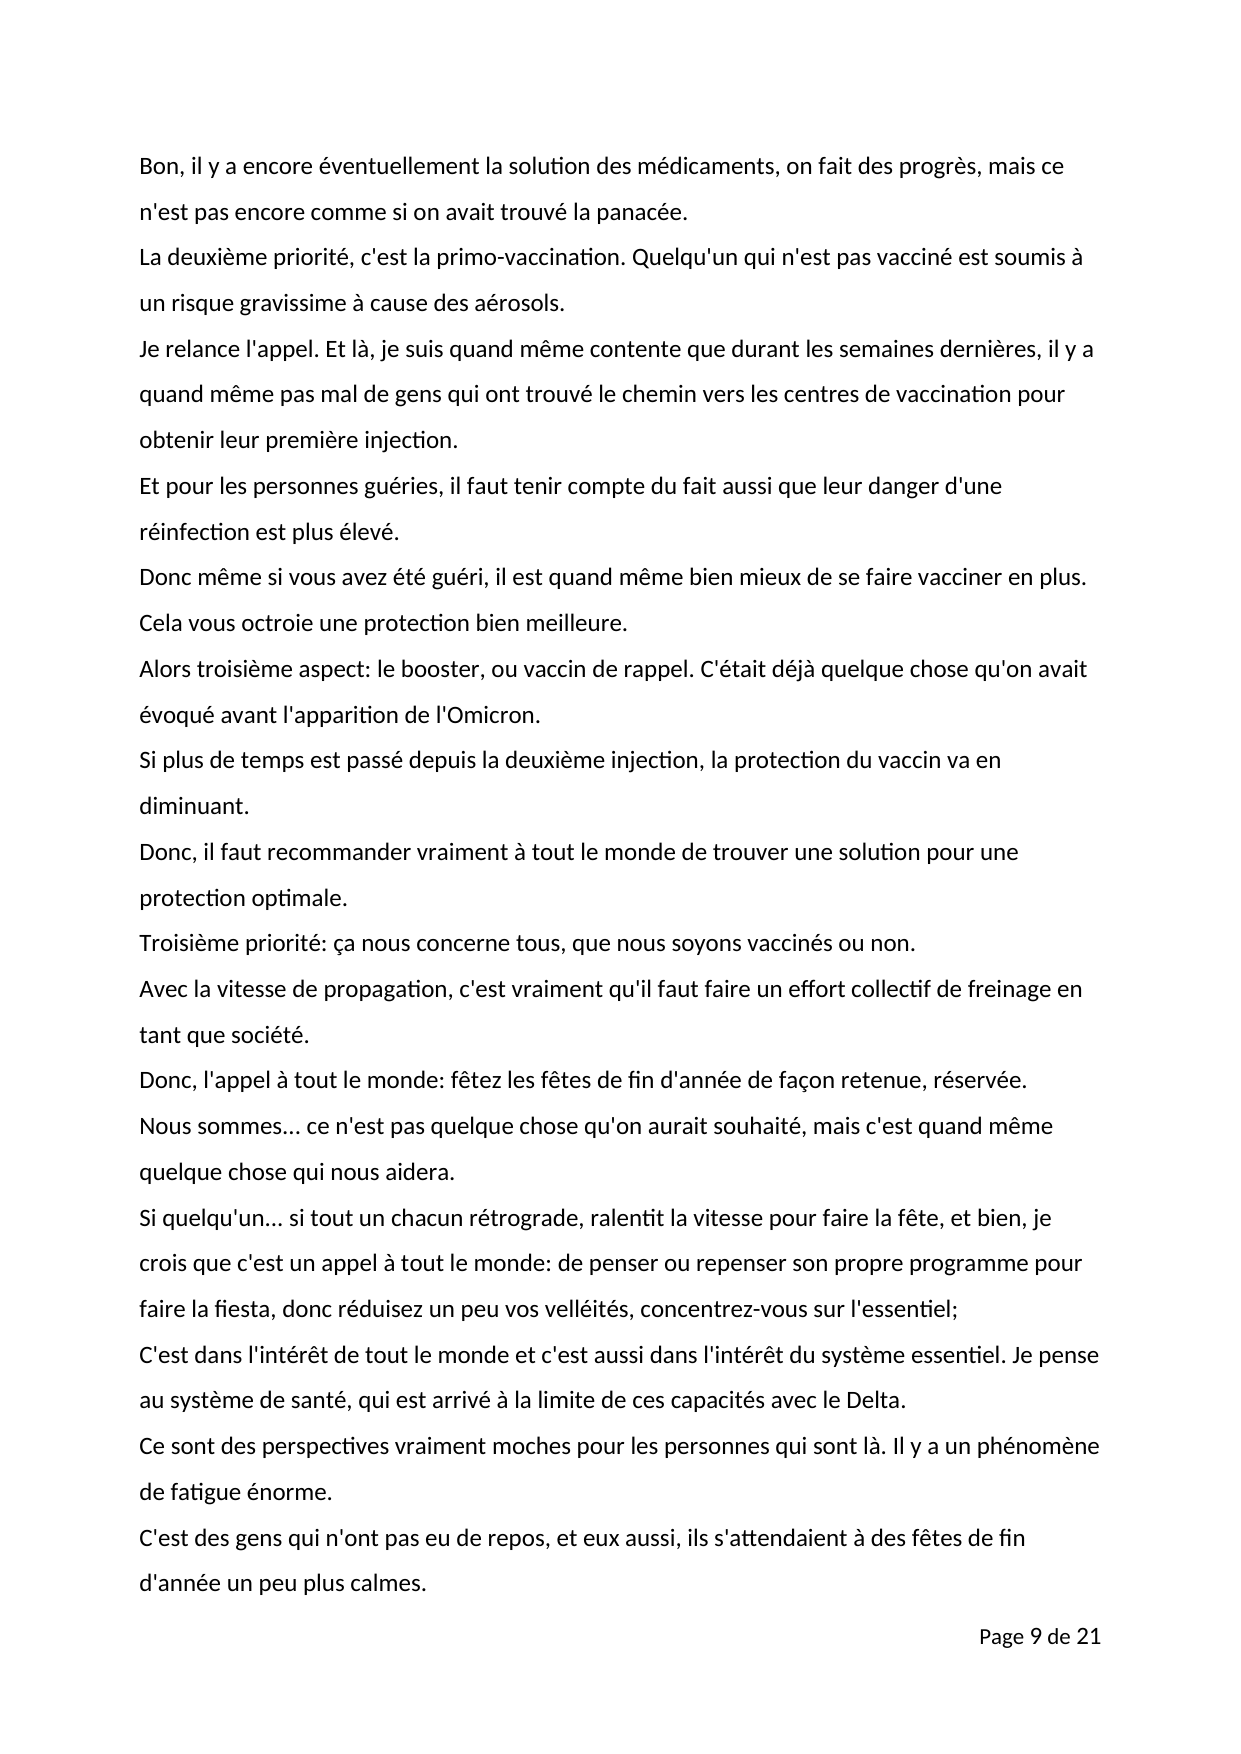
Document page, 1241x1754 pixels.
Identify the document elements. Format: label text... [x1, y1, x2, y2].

text Bon, il y a encore éventuellement la solution des médicaments, on fait des progrès, mais ce n'est pas encore comme si on avait trouvé la panacée. [139, 150, 1101, 226]
text Donc, l'appel à tout le monde: fêtez les fêtes de fin d'année de façon retenue, réservée. [139, 1064, 1101, 1095]
text Donc même si vous avez été guéri, il est quand même bien mieux de se faire vacciner en plus. Cela vous octroie une protection bien meilleure. [139, 562, 1101, 638]
text Si plus de temps est passé depuis la deuxième injection, la protection du vaccin va en diminuant. [139, 744, 1101, 821]
text Troisième priorité: ça nous concerne tous, que nous soyons vaccinés ou non. [139, 927, 1101, 958]
text Donc, il faut recommander vraiment à tout le monde de trouver une solution pour une protection optimale. [139, 836, 1101, 912]
text Si quelqu'un... si tout un chacun rétrograde, ralentit la vitesse pour faire la fête, et bien, je crois que c'est un appel à tout le monde: de penser ou repenser son propre programme pour faire la fiesta, donc réduisez un peu vos velléités, concentrez-vous sur l'essentiel; [139, 1202, 1101, 1324]
text Avec la vitesse de propagation, c'est vraiment qu'il faut faire un effort collectif de freinage en tant que société. [139, 973, 1101, 1049]
text Nous sommes... ce n'est pas quelque chose qu'on aurait souhaité, mais c'est quand même quelque chose qui nous aidera. [139, 1110, 1101, 1187]
text Ce sont des perspectives vraiment moches pour les personnes qui sont là. Il y a un phénomène de fatigue énorme. [139, 1430, 1101, 1507]
text Et pour les personnes guéries, il faut tenir compte du fait aussi que leur danger d'une réinfection est plus élevé. [139, 470, 1101, 546]
text Alors troisième aspect: le booster, ou vaccin de rappel. C'était déjà quelque chose qu'on avait évoqué avant l'apparition de l'Omicron. [139, 653, 1101, 729]
text Je relance l'appel. Et là, je suis quand même contente que durant les semaines dernières, il y a quand même pas mal de gens qui ont trouvé le chemin vers les centres de vaccination pour obtenir leur première injection. [139, 333, 1101, 455]
text C'est des gens qui n'ont pas eu de repos, et eux aussi, ils s'attendaient à des fêtes de fin d'année un peu plus calmes. [139, 1522, 1101, 1598]
text C'est dans l'intérêt de tout le monde et c'est aussi dans l'intérêt du système essentiel. Je pense au système de santé, qui est arrivé à la limite de ces capacités avec le Delta. [139, 1339, 1101, 1415]
text La deuxième priorité, c'est la primo-vaccination. Quelqu'un qui n'est pas vacciné est soumis à un risque gravissime à cause des aérosols. [139, 241, 1101, 318]
